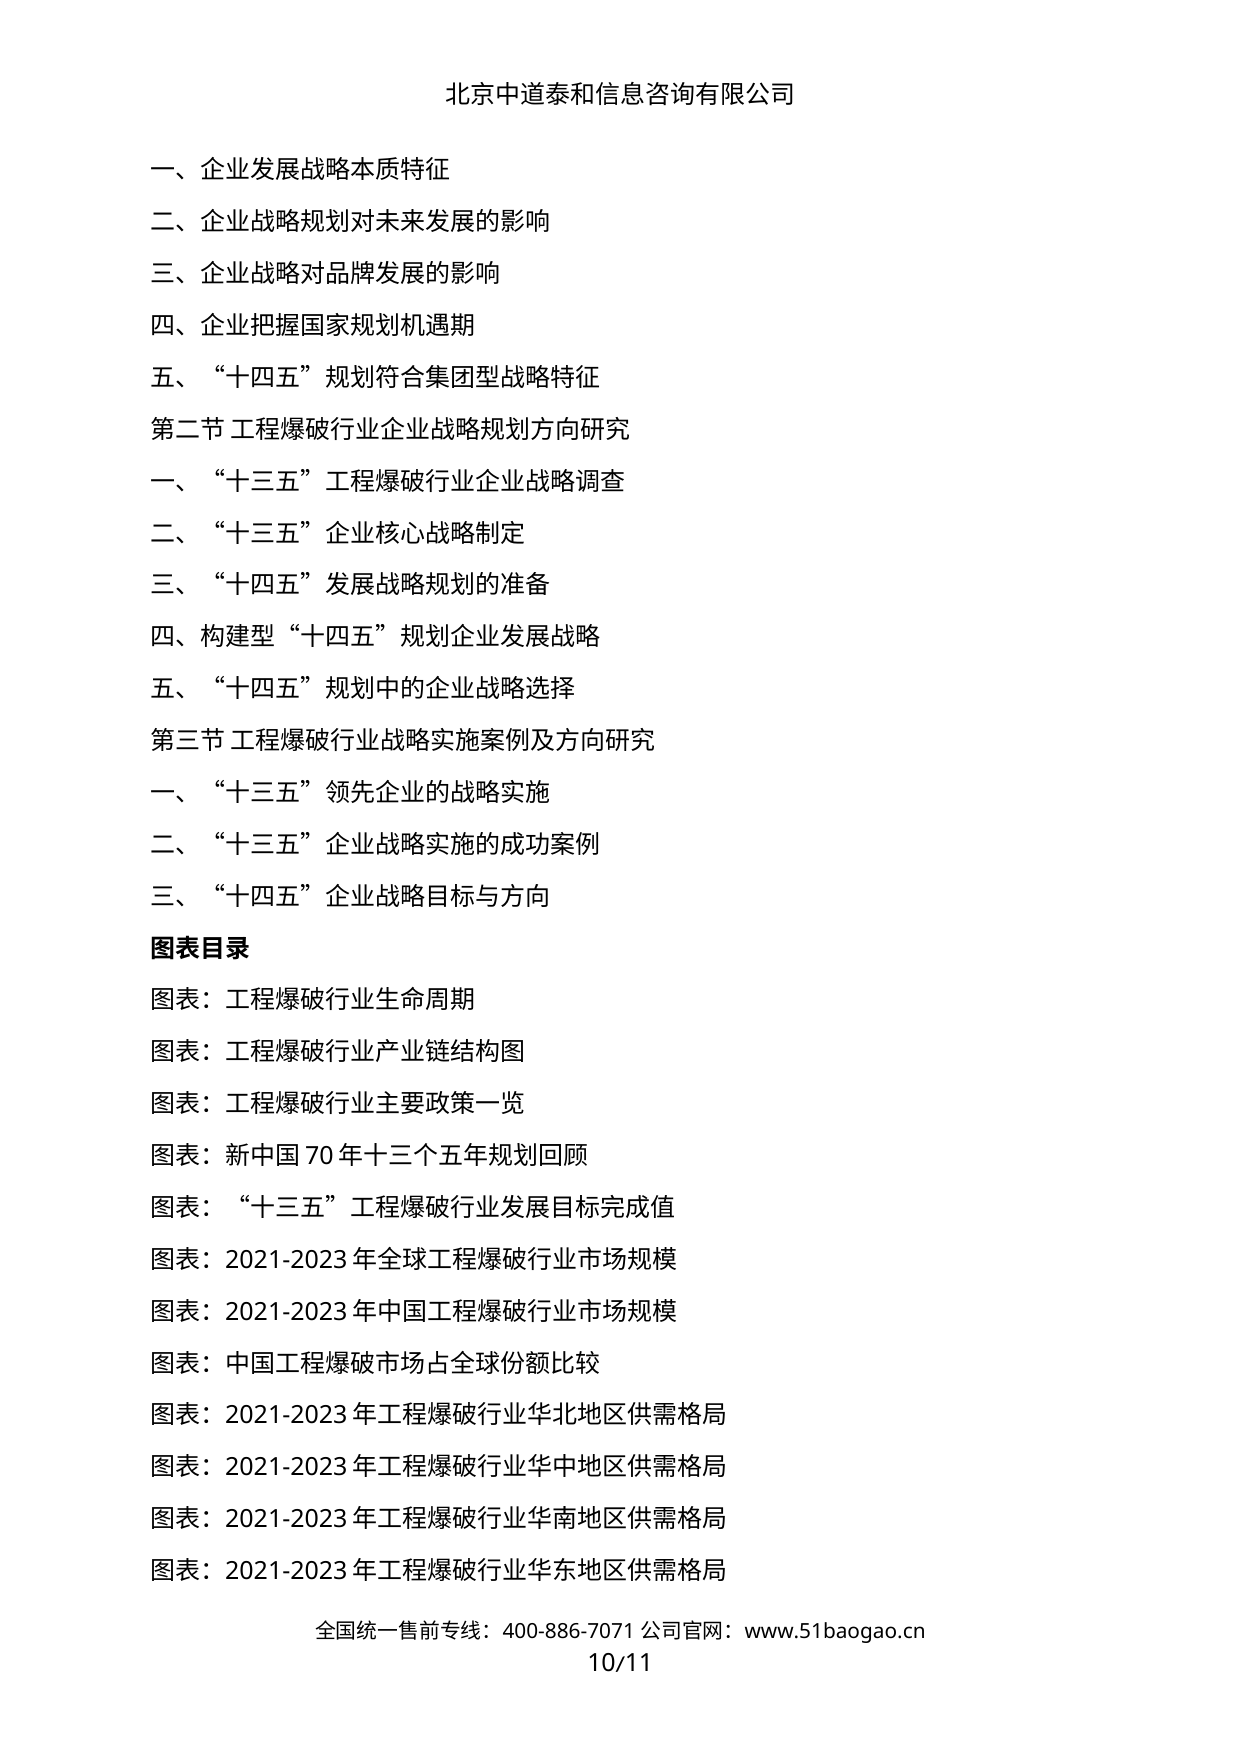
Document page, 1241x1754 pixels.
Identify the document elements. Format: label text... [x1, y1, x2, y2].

text 五、“十四五”规划符合集团型战略特征 [150, 357, 1090, 394]
text 图表：2021-2023年工程爆破行业华北地区供需格局 [150, 1395, 1090, 1431]
text 图表：新中国70年十三个五年规划回顾 [150, 1136, 1090, 1172]
text 图表：2021-2023年工程爆破行业华东地区供需格局 [150, 1551, 1090, 1587]
text 三、“十四五”企业战略目标与方向 [150, 876, 1090, 912]
text 图表：工程爆破行业产业链结构图 [150, 1032, 1090, 1068]
text 第三节 工程爆破行业战略实施案例及方向研究 [150, 721, 1090, 757]
text 图表：2021-2023年中国工程爆破行业市场规模 [150, 1291, 1090, 1327]
text 二、“十三五”企业核心战略制定 [150, 513, 1090, 549]
text 图表：2021-2023年工程爆破行业华南地区供需格局 [150, 1499, 1090, 1535]
text 图表：工程爆破行业生命周期 [150, 980, 1090, 1016]
text 一、“十三五”工程爆破行业企业战略调查 [150, 461, 1090, 497]
text 三、企业战略对品牌发展的影响 [150, 254, 1090, 290]
text 图表：2021-2023年工程爆破行业华中地区供需格局 [150, 1447, 1090, 1483]
text 四、构建型“十四五”规划企业发展战略 [150, 617, 1090, 653]
text 图表：中国工程爆破市场占全球份额比较 [150, 1343, 1090, 1379]
text 五、“十四五”规划中的企业战略选择 [150, 669, 1090, 705]
text 图表：工程爆破行业主要政策一览 [150, 1084, 1090, 1120]
text 图表：“十三五”工程爆破行业发展目标完成值 [150, 1187, 1090, 1224]
text 图表：2021-2023年全球工程爆破行业市场规模 [150, 1239, 1090, 1276]
text 二、企业战略规划对未来发展的影响 [150, 202, 1090, 238]
text 三、“十四五”发展战略规划的准备 [150, 565, 1090, 601]
text 四、企业把握国家规划机遇期 [150, 306, 1090, 342]
text 一、企业发展战略本质特征 [150, 150, 1090, 186]
text 第二节 工程爆破行业企业战略规划方向研究 [150, 409, 1090, 446]
text 图表目录 [150, 928, 1090, 964]
text 二、“十三五”企业战略实施的成功案例 [150, 824, 1090, 861]
text 一、“十三五”领先企业的战略实施 [150, 772, 1090, 809]
